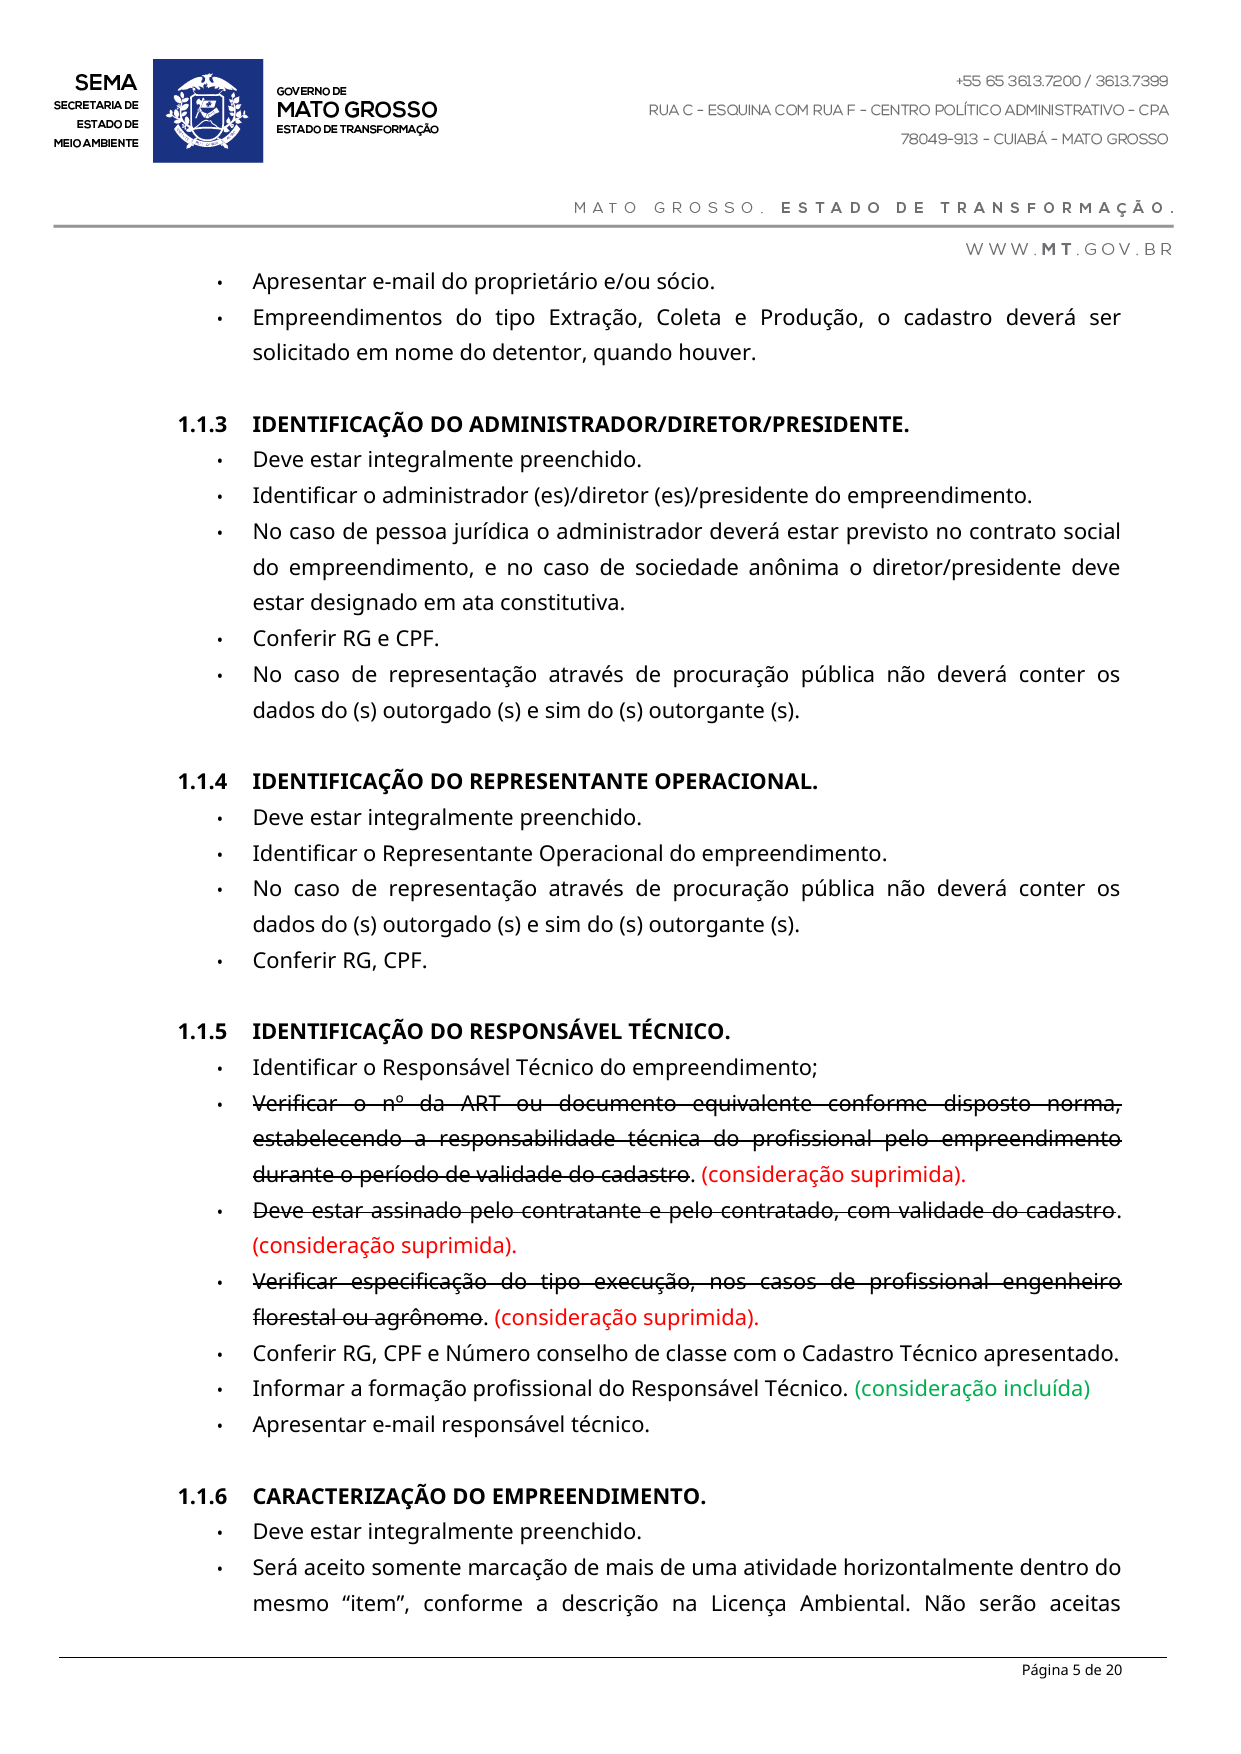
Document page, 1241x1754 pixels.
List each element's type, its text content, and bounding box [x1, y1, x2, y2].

list Identificar o administrador (es)/diretor (es)/presidente do empreendimento. [215, 480, 1122, 510]
list No caso de representação através de procuração pública não deverá conter os dados do (s) outorgado (s) e sim do (s) outorgante (s). [215, 873, 1122, 939]
list No caso de pessoa jurídica o administrador deverá estar previsto no contrato social do empreendimento, e no caso de sociedade anônima o diretor/presidente deve estar designado em ata constitutiva. [215, 516, 1122, 617]
list Empreendimentos do tipo Extração, Coleta e Produção, o cadastro deverá ser solicitado em nome do detentor, quando houver. [215, 302, 1122, 367]
list Deve estar integralmente preenchido. [215, 802, 1122, 832]
list Apresentar e-mail do proprietário e/ou sócio. [215, 266, 1122, 296]
list Apresentar e-mail responsável técnico. [215, 1409, 1122, 1439]
picture [0, 0, 1230, 297]
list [215, 1552, 1122, 1618]
list Identificar o Responsável Técnico do empreendimento; [215, 1052, 1122, 1082]
text 1.1.3 IDENTIFICAÇÃO DO ADMINISTRADOR/DIRETOR/PRESIDENTE. [177, 409, 1122, 438]
list Conferir RG e CPF. [215, 623, 1122, 653]
text 1.1.6 CARACTERIZAÇÃO DO EMPREENDIMENTO. [177, 1481, 1122, 1510]
list Verificar especificação do tipo execução, nos casos de profissional engenheiro florestal ou agrônomo. (consideração suprimida). [215, 1266, 1122, 1332]
text 1.1.4 IDENTIFICAÇÃO DO REPRESENTANTE OPERACIONAL. [177, 766, 1122, 796]
list Deve estar integralmente preenchido. [215, 1516, 1122, 1546]
list Verificar o nº da ART ou documento equivalente conforme disposto norma, estabelecendo a responsabilidade técnica do profissional pelo empreendimento durante o período de validade do cadastro. (consideração suprimida). [215, 1088, 1122, 1189]
list Conferir RG, CPF e Número conselho de classe com o Cadastro Técnico apresentado. [215, 1338, 1122, 1367]
list Conferir RG, CPF. [215, 945, 1122, 974]
list Identificar o Representante Operacional do empreendimento. [215, 837, 1122, 867]
list Deve estar integralmente preenchido. [215, 444, 1122, 474]
list Deve estar assinado pelo contratante e pelo contratado, com validade do cadastro. (consideração suprimida). [215, 1195, 1122, 1260]
list No caso de representação através de procuração pública não deverá conter os dados do (s) outorgado (s) e sim do (s) outorgante (s). [215, 659, 1122, 724]
text 1.1.5 IDENTIFICAÇÃO DO RESPONSÁVEL TÉCNICO. [177, 1016, 1122, 1046]
list Informar a formação profissional do Responsável Técnico. (consideração incluída) [215, 1373, 1122, 1403]
